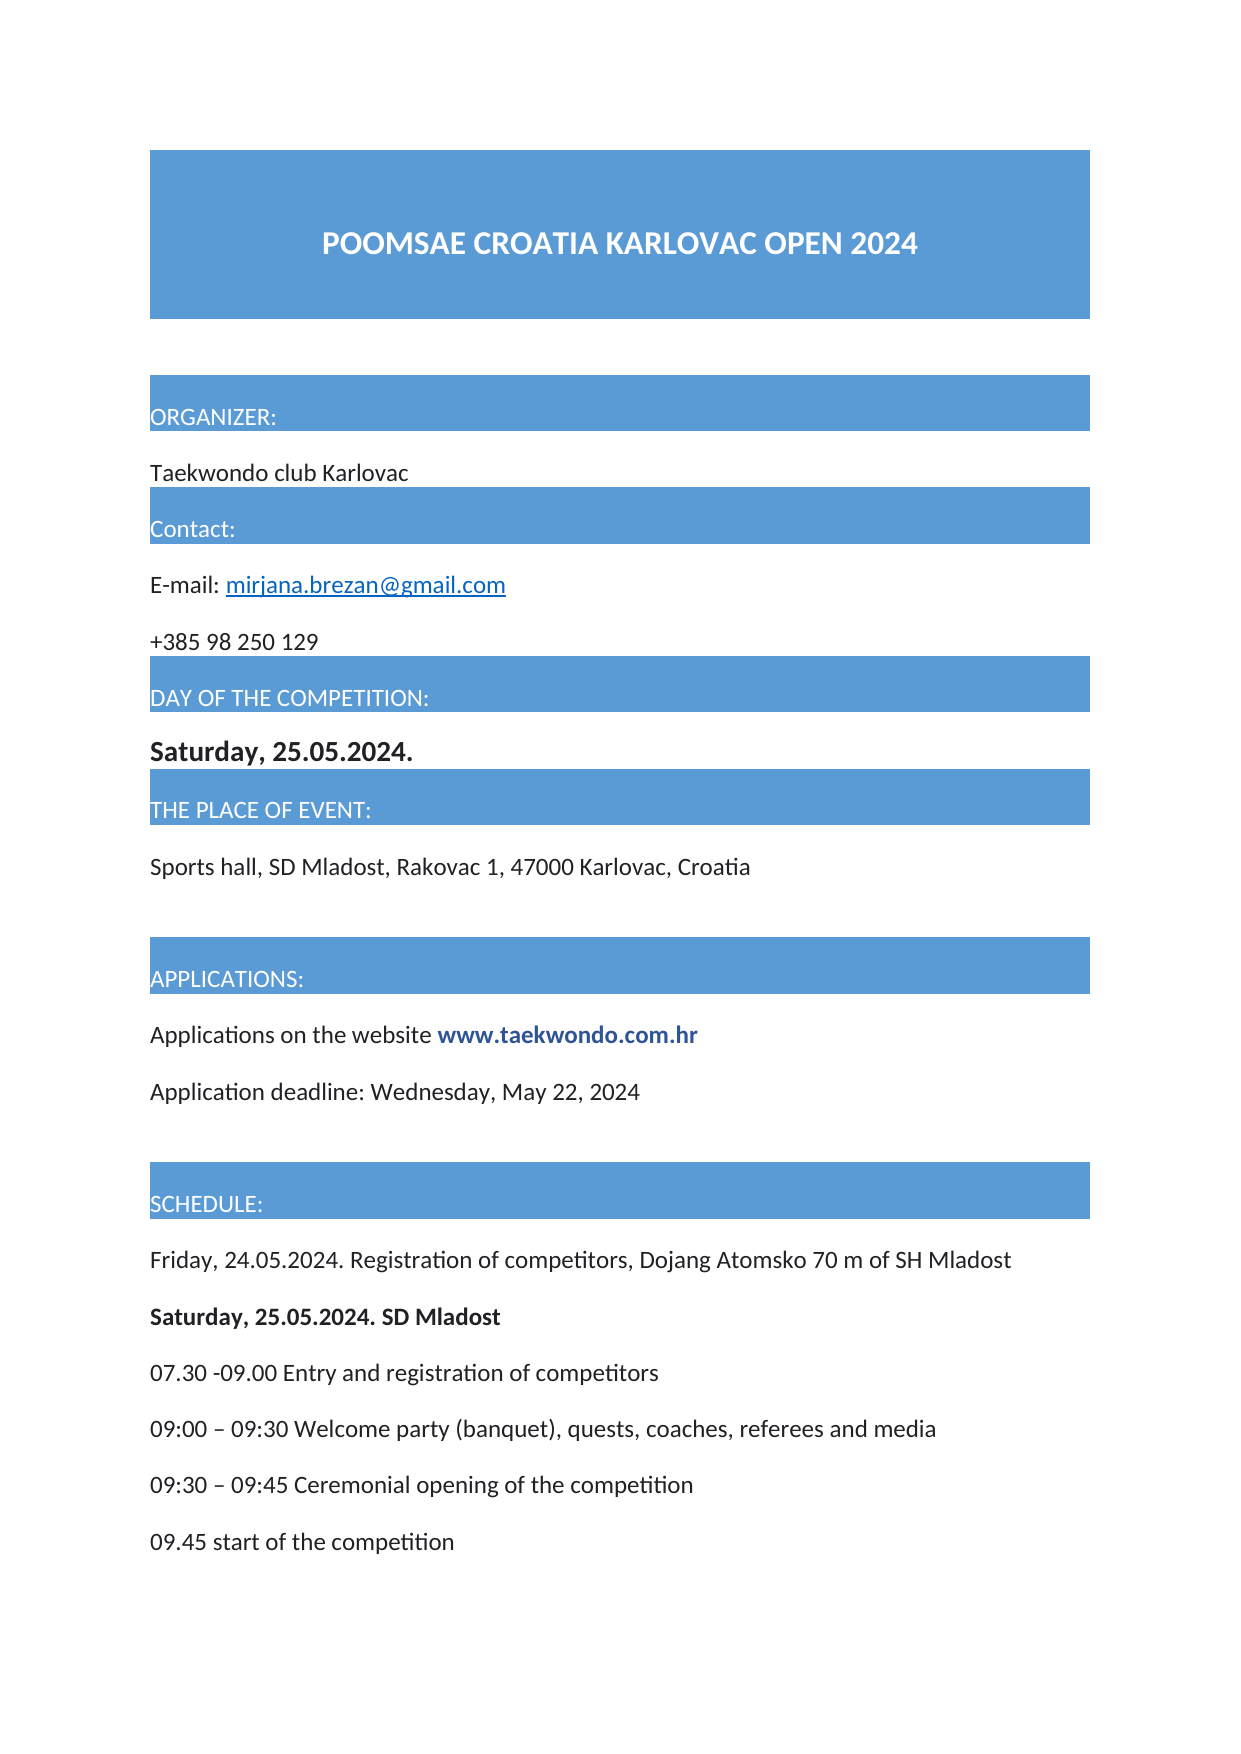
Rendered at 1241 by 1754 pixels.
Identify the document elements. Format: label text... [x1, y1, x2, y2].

text SCHEDULE: [150, 1162, 1090, 1219]
text 07.30 -09.00 Entry and registration of competitors [150, 1331, 1090, 1387]
text APPLICATIONS: [150, 937, 1090, 994]
text Sports hall, SD Mladost, Rakovac 1, 47000 Karlovac, Croatia [150, 825, 1090, 881]
text Saturday, 25.05.2024. [150, 712, 1090, 769]
text ORGANIZER: [150, 375, 1090, 431]
text 09:30 – 09:45 Ceremonial opening of the competition [150, 1444, 1090, 1500]
text Application deadline: Wednesday, May 22, 2024 [150, 1050, 1090, 1106]
text Contact: [150, 487, 1090, 544]
text THE PLACE OF EVENT: [150, 769, 1090, 825]
text 09.45 start of the competition [150, 1500, 1090, 1556]
text DAY OF THE COMPETITION: [150, 656, 1090, 712]
text +385 98 250 129 [150, 600, 1090, 656]
text Saturday, 25.05.2024. SD Mladost [150, 1275, 1090, 1331]
text 09:00 – 09:30 Welcome party (banquet), quests, coaches, referees and media [150, 1387, 1090, 1444]
text Taekwondo club Karlovac [150, 431, 1090, 487]
text POOMSAE CROATIA KARLOVAC OPEN 2024 [150, 206, 1090, 262]
text Applications on the website www.taekwondo.com.hr [150, 994, 1090, 1050]
text Friday, 24.05.2024. Registration of competitors, Dojang Atomsko 70 m of SH Mladost [150, 1219, 1090, 1275]
text E-mail: mirjana.brezan@gmail.com [150, 544, 1090, 600]
